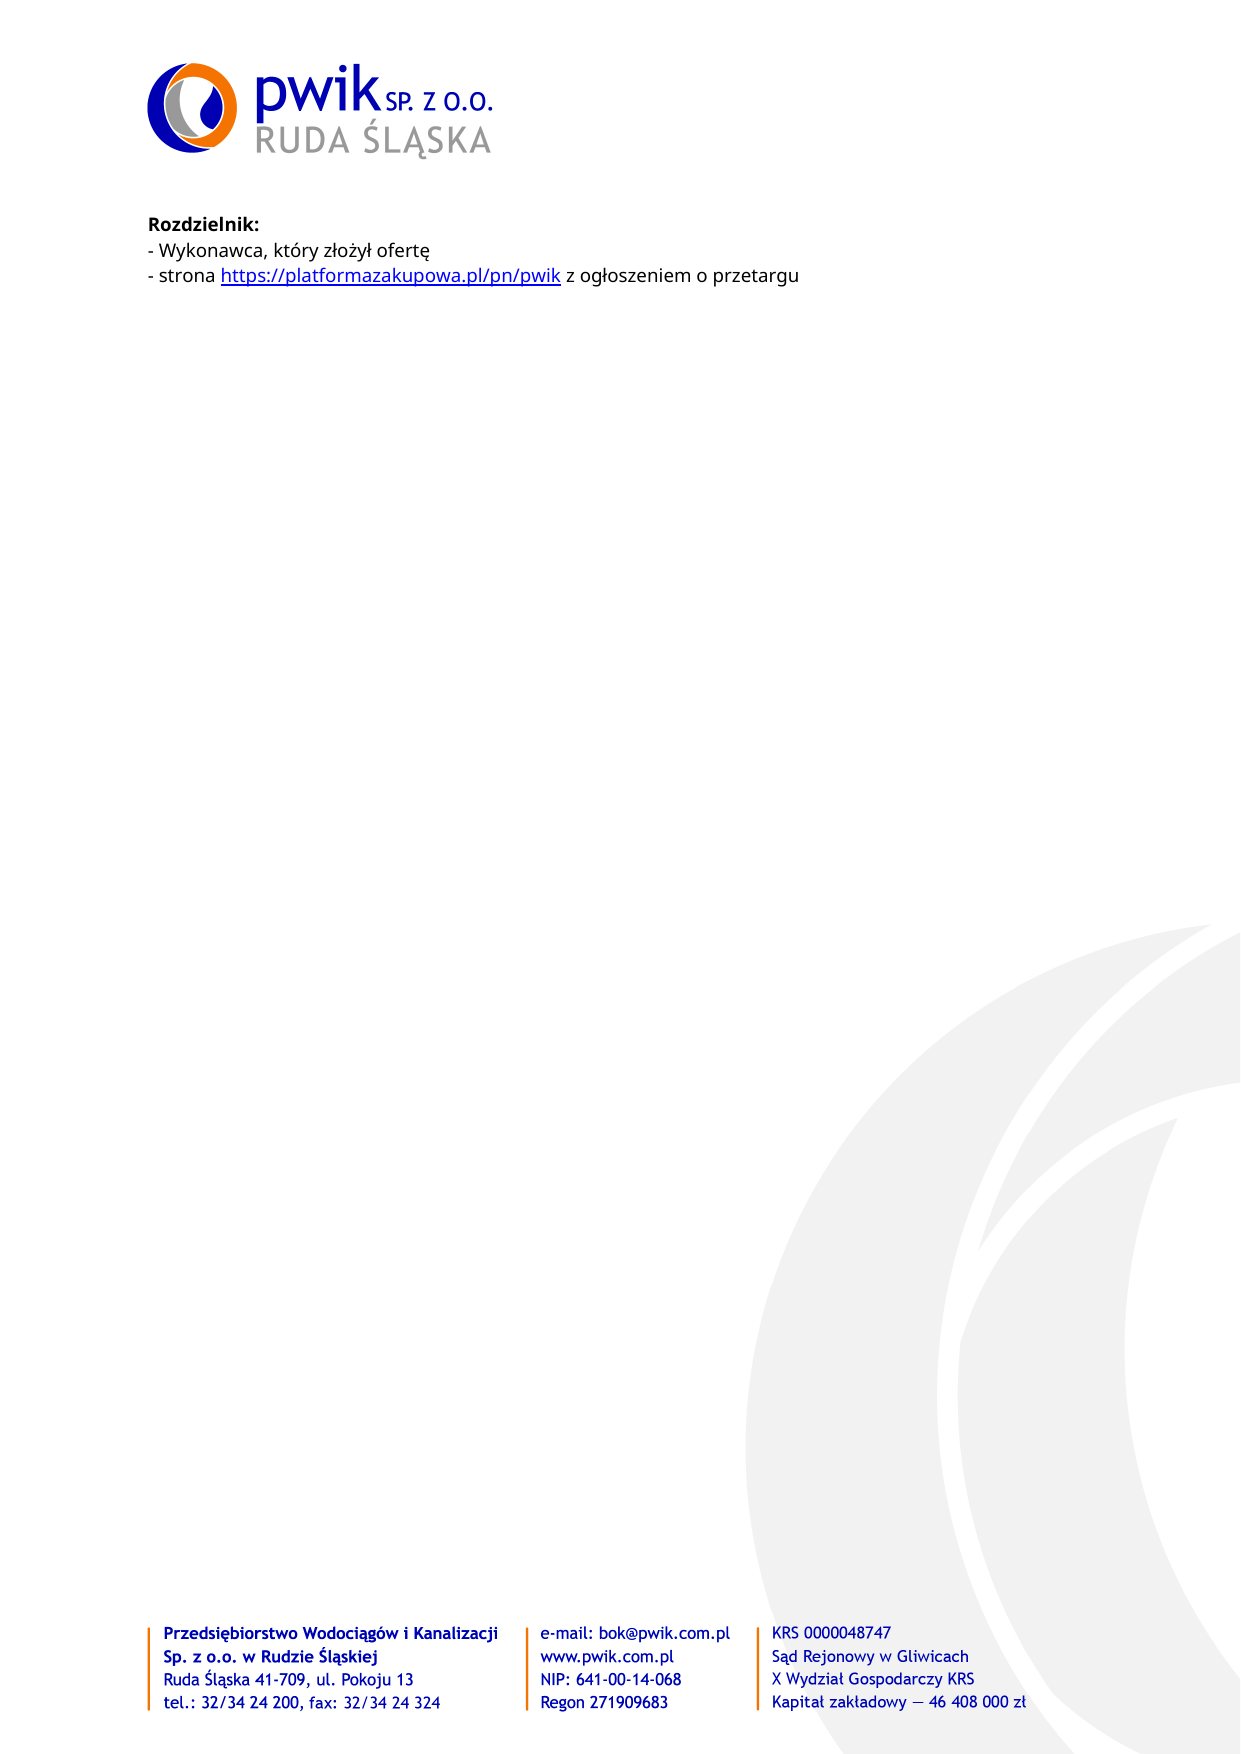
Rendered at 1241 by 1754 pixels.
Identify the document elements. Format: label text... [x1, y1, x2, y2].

text - strona https://platformazakupowa.pl/pn/pwik z ogłoszeniem o przetargu [148, 263, 1107, 288]
picture [0, 0, 1241, 1754]
text Rozdzielnik: [148, 212, 1107, 237]
text - Wykonawca, który złożył ofertę [148, 237, 1107, 263]
